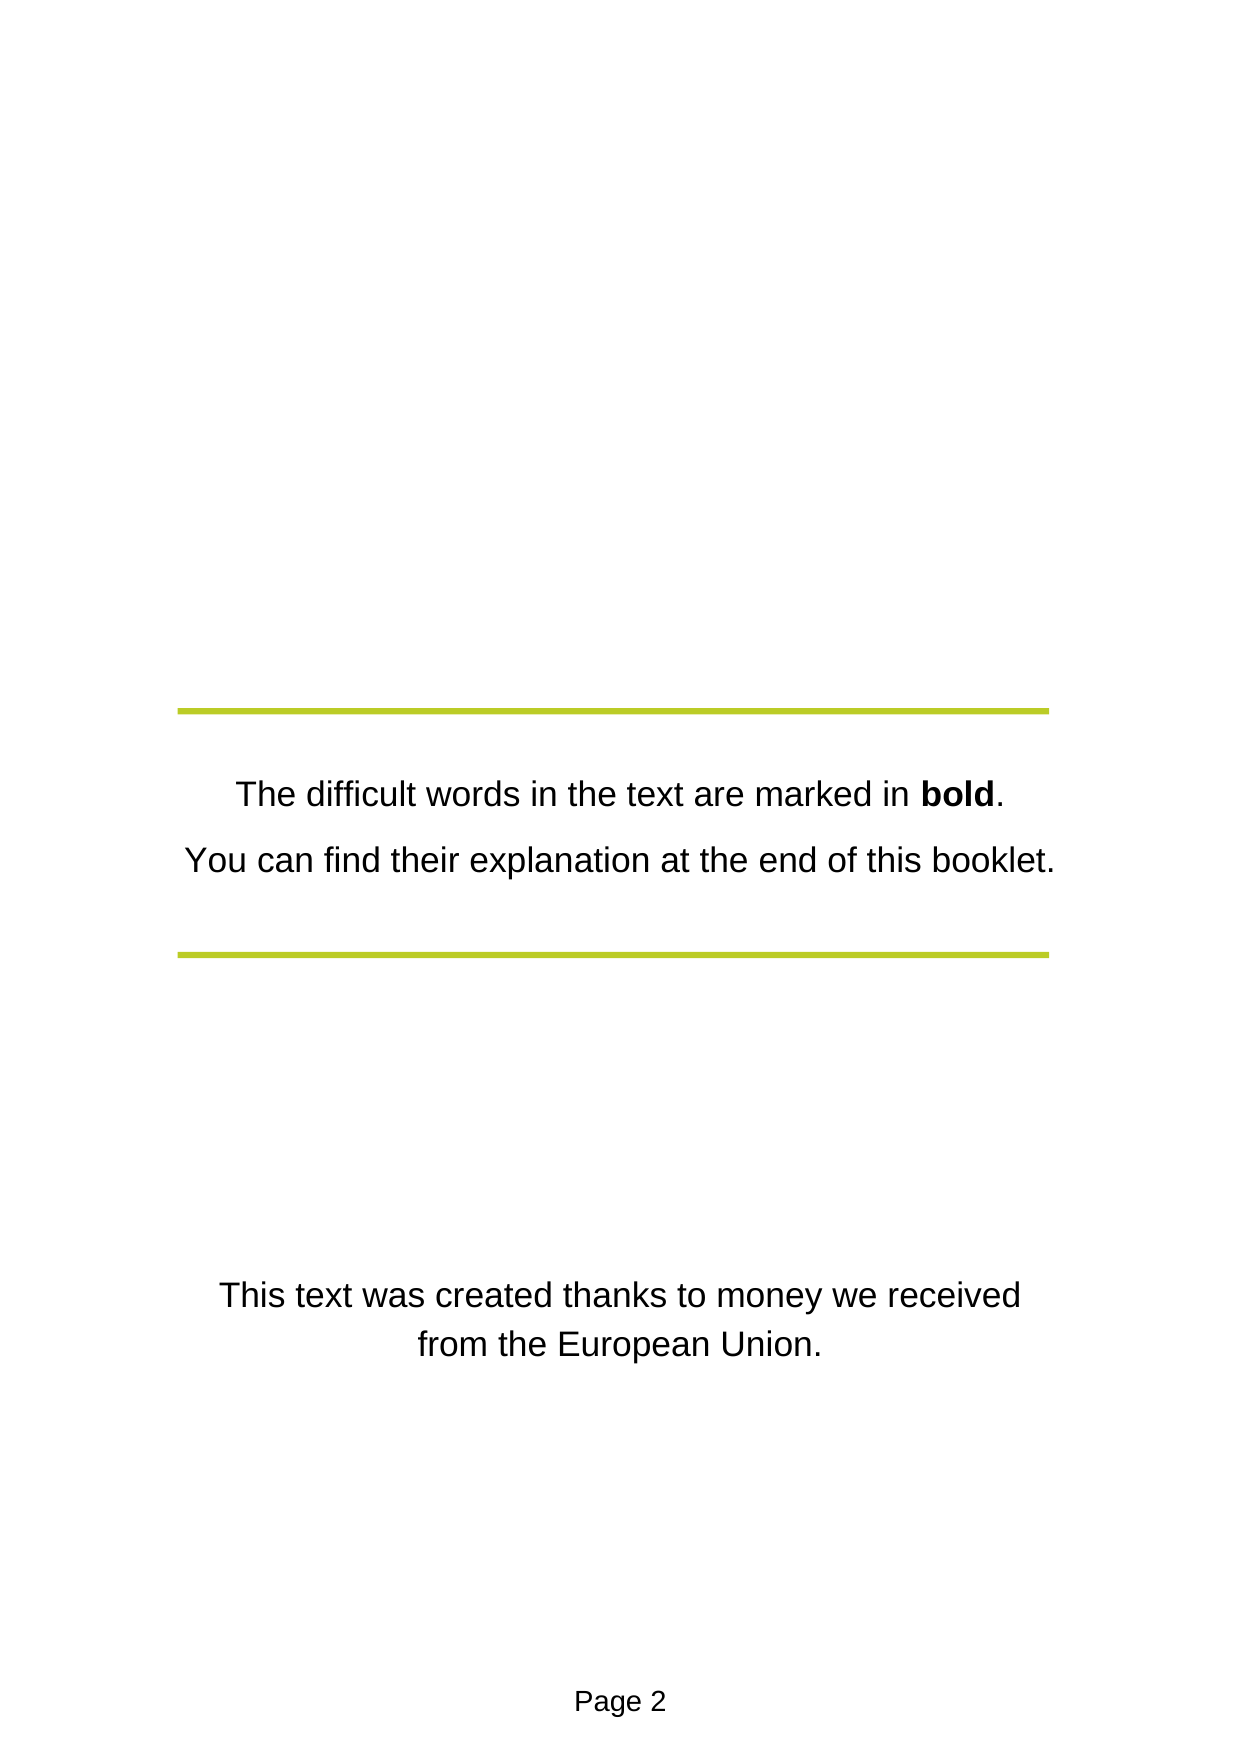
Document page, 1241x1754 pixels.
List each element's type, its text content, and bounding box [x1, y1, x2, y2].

text The difficult words in the text are marked in bold. [179, 774, 1061, 814]
text You can find their explanation at the end of this booklet. [179, 839, 1061, 880]
text This text was created thanks to money we received from the European Union. [179, 1274, 1061, 1364]
